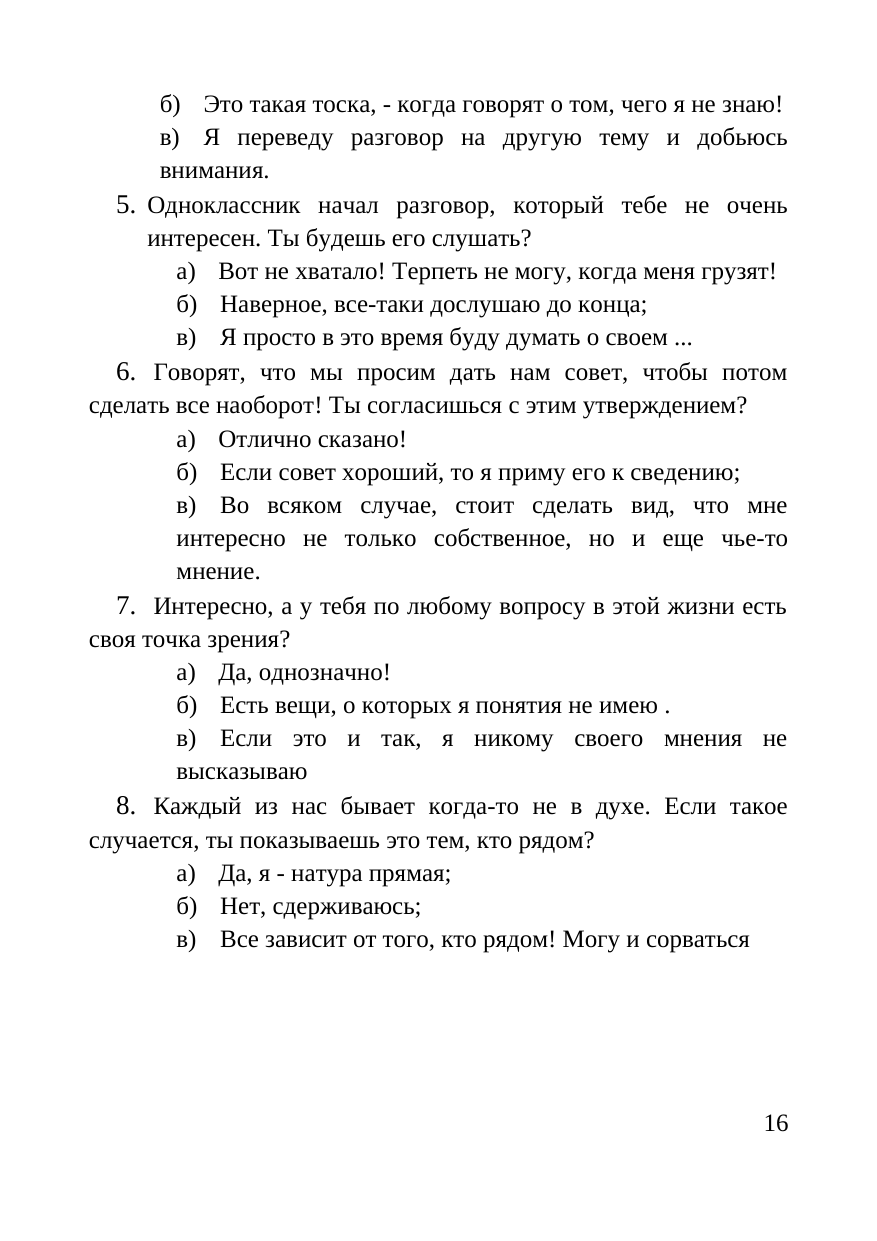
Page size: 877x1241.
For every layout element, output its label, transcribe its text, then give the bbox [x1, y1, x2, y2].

text а) Отлично сказано! [176, 424, 788, 452]
text а) Да, я - натура прямая; [176, 858, 788, 886]
list Одноклассник начал разговор, который тебе не очень интересен. Ты будешь его слушать? [116, 188, 788, 252]
text в) Я переведу разговор на другую тему и добьюсь внимания. [159, 122, 788, 183]
list Говорят, что мы просим дать нам совет, чтобы потом сделать все наоборот! Ты согласишься с этим утверждением? [89, 355, 788, 419]
text б) Если совет хороший, то я приму его к сведению; [176, 457, 788, 485]
text в) Я просто в это время буду думать о своем ... [176, 322, 788, 351]
text в) Все зависит от того, кто рядом! Могу и сорваться [176, 924, 788, 952]
list Каждый из нас бывает когда-то не в духе. Если такое случается, ты показываешь это тем, кто рядом? [89, 789, 788, 853]
text в) Во всяком случае, стоит сделать вид, что мне интересно не только собственное, но и еще чье-то мнение. [176, 490, 788, 584]
text б) Это такая тоска, - когда говорят о том, чего я не знаю! [159, 89, 788, 117]
list Интересно, а у тебя по любому вопросу в этой жизни есть своя точка зрения? [89, 589, 788, 653]
text б) Наверное, все-таки дослушаю до конца; [176, 289, 788, 318]
text б) Нет, сдерживаюсь; [176, 891, 788, 919]
text б) Есть вещи, о которых я понятия не имею . [176, 690, 788, 719]
text а) Вот не хватало! Терпеть не могу, когда меня грузят! [176, 256, 788, 285]
text в) Если это и так, я никому своего мнения не высказываю [176, 723, 788, 785]
text а) Да, однозначно! [176, 657, 788, 686]
